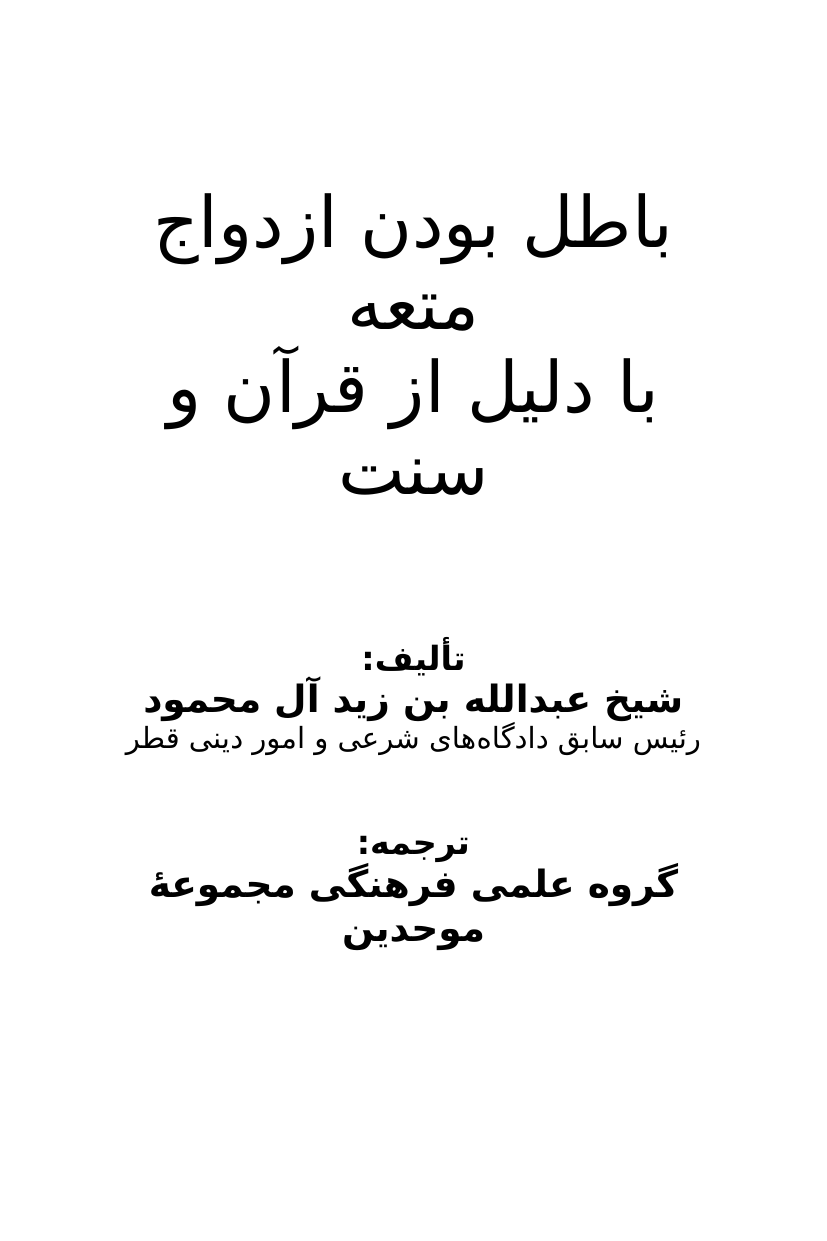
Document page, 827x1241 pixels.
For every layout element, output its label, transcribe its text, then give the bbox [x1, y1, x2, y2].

text باطل بودن ازدواج متعه [89, 181, 738, 346]
text ترجمه: [89, 824, 738, 862]
text تألیف: [89, 639, 738, 678]
text گروه علمی فرهنگی مجموعۀ موحدین [89, 862, 738, 950]
text شیخ عبدالله بن زید آل محمود [89, 678, 738, 722]
text با دلیل از قرآن و سنت [89, 346, 738, 511]
text رئیس سابق دادگاه‌های شرعی و امور دینی قطر [89, 722, 738, 756]
